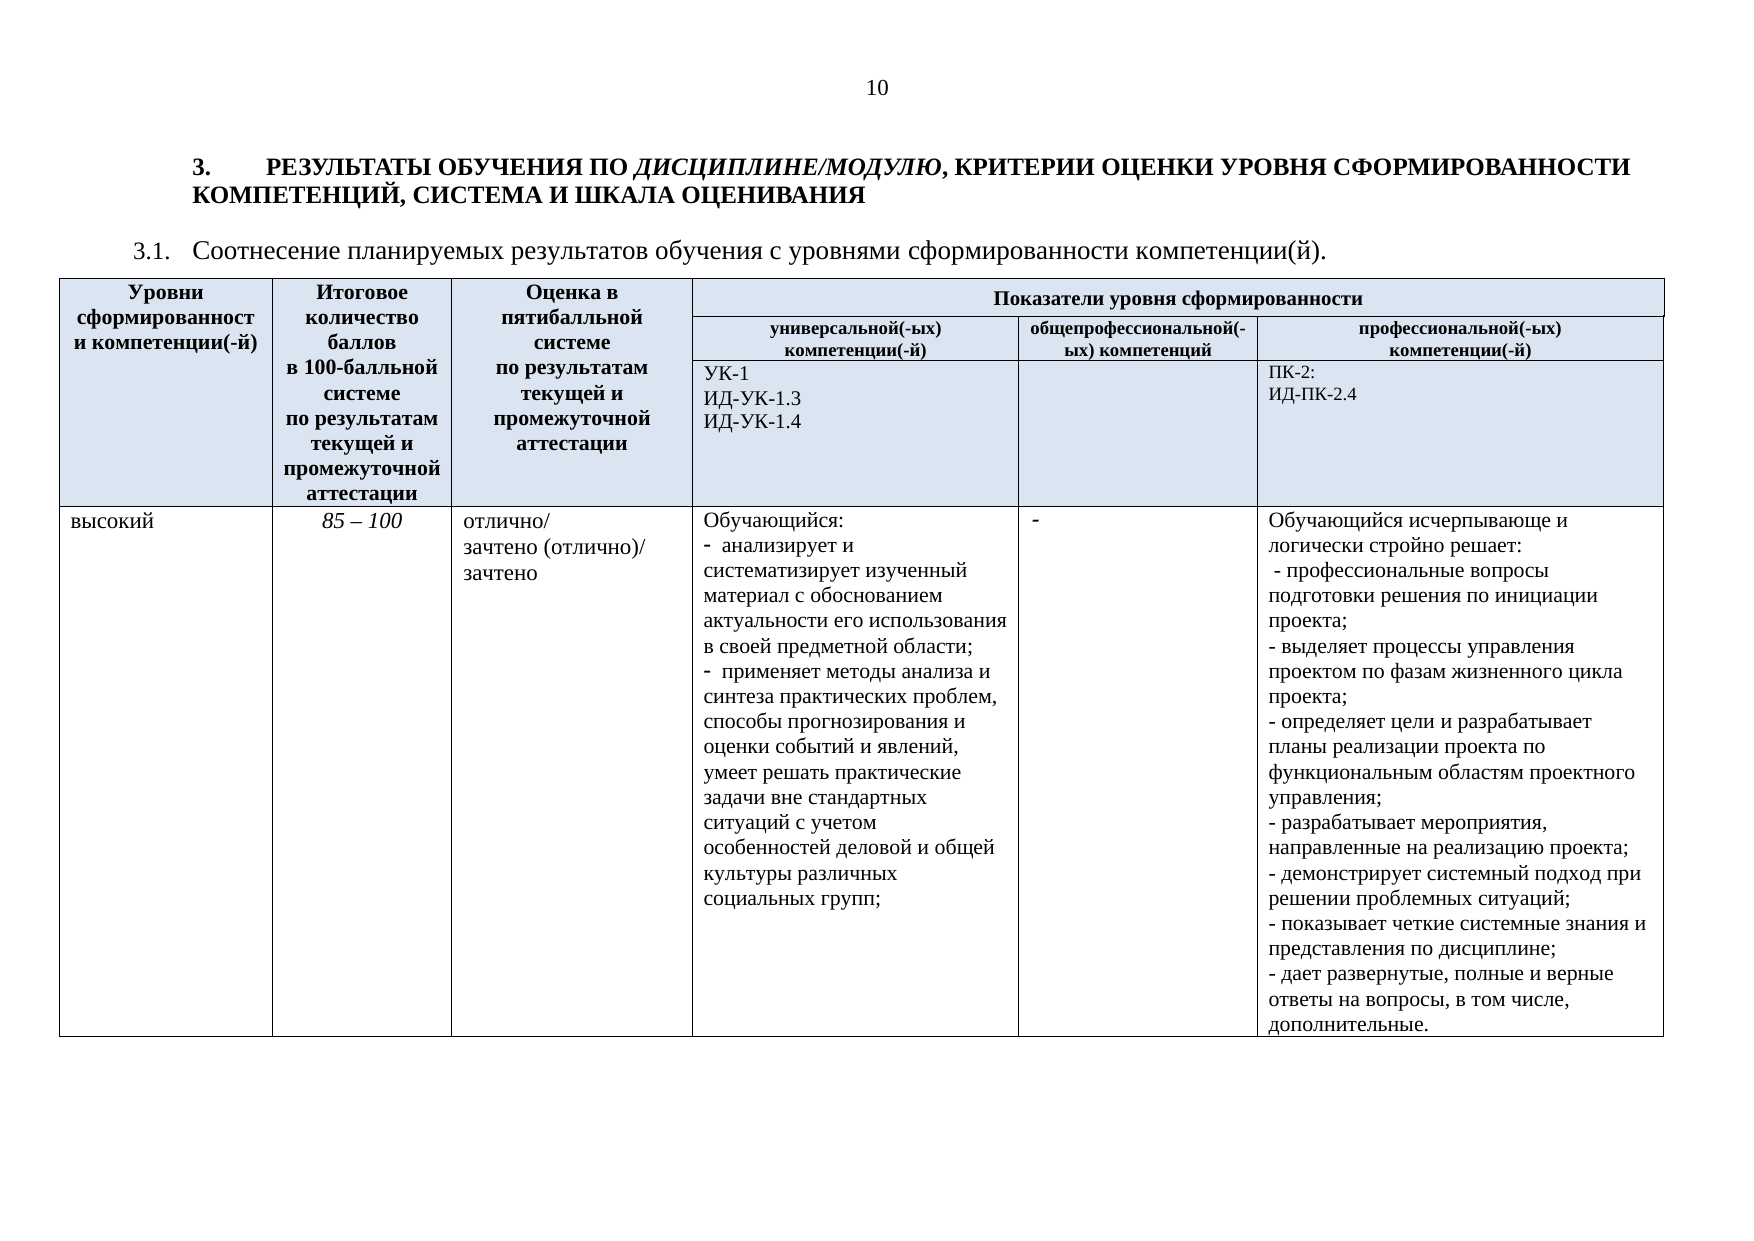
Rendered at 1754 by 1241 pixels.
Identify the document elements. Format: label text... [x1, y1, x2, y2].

table_cell [1019, 507, 1257, 1036]
table_cell [1019, 361, 1257, 506]
table_cell профессиональной(-ых) компетенции(-й) [1258, 317, 1663, 360]
subtitle РЕЗУЛЬТАТЫ ОБУЧЕНИЯ ПО ДИСЦИПЛИНЕ/МОДУЛЮ, КРИТЕРИИ ОЦЕНКИ УРОВНЯ СФОРМИРОВАННОСТИ КОМПЕТЕНЦИЙ, СИСТЕМА И ШКАЛА ОЦЕНИВАНИЯ [192, 152, 1636, 209]
subtitle Соотнесение планируемых результатов обучения с уровнями сформированности компетенции(й). [133, 234, 1636, 265]
table_header Показатели уровня сформированности [693, 279, 1664, 316]
table_header Уровни сформированности компетенции(-й) [60, 279, 272, 506]
table_cell универсальной(-ых) компетенции(-й) [693, 317, 1018, 360]
table_cell Обучающийся: анализирует и систематизирует изученный материал с обоснованием актуальности его использования в своей предметной области; применяет методы анализа и синтеза практических проблем, способы прогнозирования и оценки событий и явлений, умеет решать практические задачи вне стандартных ситуаций с учетом особенностей деловой и общей культуры различных социальных групп; [693, 507, 1018, 1036]
table_cell отлично/ зачтено (отлично)/ зачтено [452, 507, 692, 1036]
table_cell Обучающийся исчерпывающе и логически стройно решает: - профессиональные вопросы подготовки решения по инициации проекта; - выделяет процессы управления проектом по фазам жизненного цикла проекта; - определяет цели и разрабатывает планы реализации проекта по функциональным областям проектного управления; - разрабатывает мероприятия, направленные на реализацию проекта; - демонстрирует системный подход при решении проблемных ситуаций; - показывает четкие системные знания и представления по дисциплине; - дает развернутые, полные и верные ответы на вопросы, в том числе, дополнительные. [1258, 507, 1663, 1036]
table_cell ПК-2: ИД-ПК-2.4 [1258, 361, 1663, 506]
table_cell УК-1 ИД-УК-1.3 ИД-УК-1.4 [693, 361, 1018, 506]
table_header Итоговое количество баллов в 100-балльной системе по результатам текущей и промежуточной аттестации [273, 279, 451, 506]
table_cell высокий [60, 507, 272, 1036]
table_cell 85 – 100 [273, 507, 451, 1036]
table_header Оценка в пятибалльной системе по результатам текущей и промежуточной аттестации [452, 279, 692, 506]
table_cell общепрофессиональной(-ых) компетенций [1019, 317, 1257, 360]
